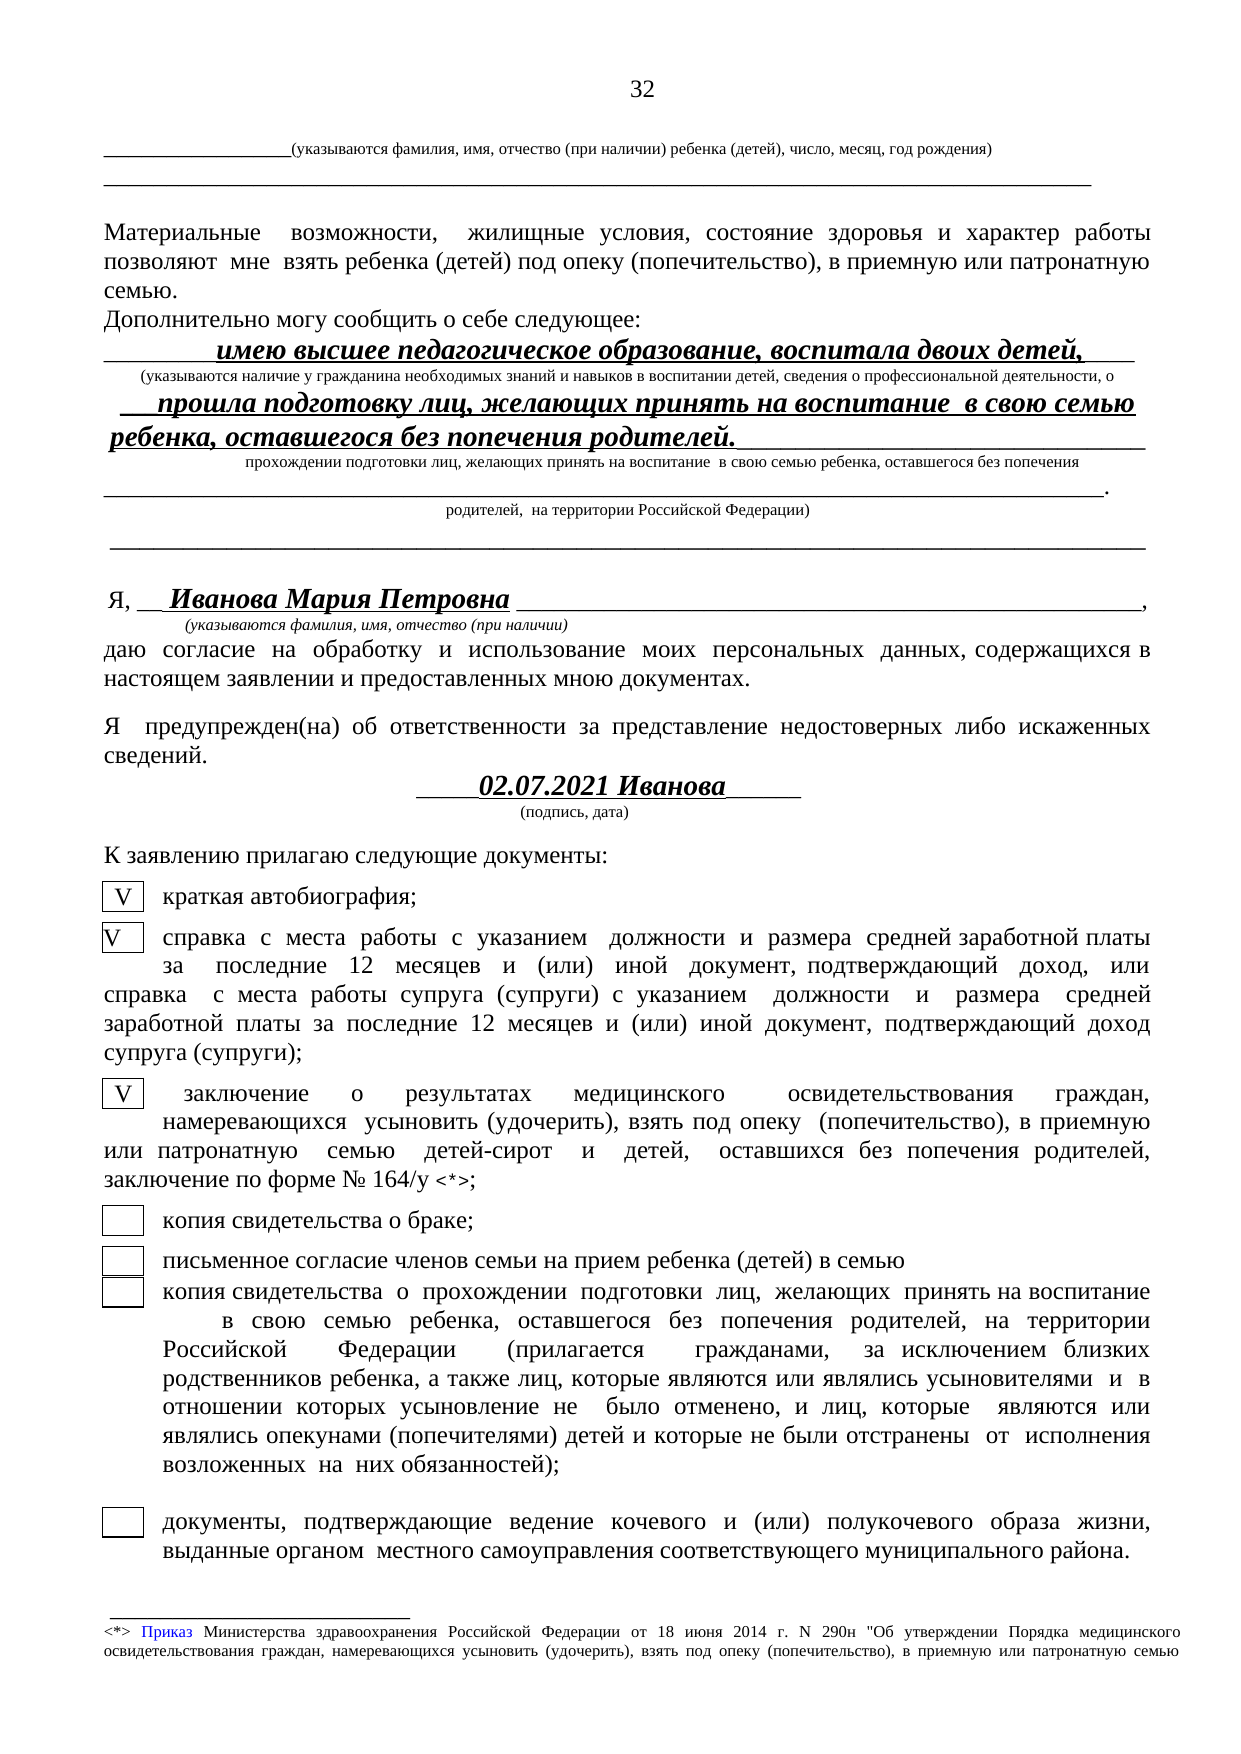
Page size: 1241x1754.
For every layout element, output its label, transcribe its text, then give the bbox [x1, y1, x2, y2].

table_header V [103, 923, 143, 952]
table_header [103, 1278, 143, 1306]
text письменное согласие членов семьи на прием ребенка (детей) в семью [144, 1246, 1152, 1274]
table_header V [103, 882, 143, 911]
text ________________________________________________________________________________. [103, 471, 1152, 500]
table_header V [103, 1079, 143, 1107]
text краткая автобиография; [144, 881, 1152, 910]
table_header [103, 1206, 143, 1235]
text _____02.07.2021 Иванова______ [103, 768, 1152, 802]
text копия свидетельства о браке; [144, 1205, 1152, 1233]
text _______________(указываются фамилия, имя, отчество (при наличии) ребенка (детей), число, месяц, год рождения) [103, 131, 1152, 160]
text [103, 160, 1152, 189]
text даю согласие на обработку и использование моих персональных данных, содержащихся в настоящем заявлении и предоставленных мною документах. [103, 634, 1152, 692]
text (указываются фамилия, имя, отчество (при наличии) [103, 615, 1152, 634]
text ___прошла подготовку лиц, желающих принять на воспитание в свою семью ребенка, оставшегося без попечения родителей.____________________________ [103, 385, 1152, 452]
text (подпись, дата) [103, 802, 1152, 821]
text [103, 1621, 1181, 1660]
text _______________________________________________________________________ [103, 519, 1152, 553]
text _________имею высшее педагогическое образование, воспитала двоих детей,____ [103, 332, 1152, 366]
text Я предупрежден(на) об ответственности за представление недостоверных либо искаженных сведений. [103, 711, 1152, 768]
text (указываются наличие у гражданина необходимых знаний и навыков в воспитании детей, сведения о профессиональной деятельности, о [103, 366, 1152, 385]
text родителей, на территории Российской Федерации) [103, 500, 1152, 519]
table_header [103, 1508, 143, 1536]
text заключение о результатах медицинского освидетельствования граждан, намеревающихся усыновить (удочерить), взять под опеку (попечительство), в приемную или патронатную семью детей-сирот и детей, оставшихся без попечения родителей, заключение по форме № 164/у <*>; [103, 1078, 1152, 1193]
text прохождении подготовки лиц, желающих принять на воспитание в свою семью ребенка, оставшегося без попечения [103, 452, 1152, 471]
text ________________________ [103, 1593, 1152, 1621]
text Материальные возможности, жилищные условия, состояние здоровья и характер работы позволяют мне взять ребенка (детей) под опеку (попечительство), в приемную или патронатную семью. [103, 217, 1152, 304]
text К заявлению прилагаю следующие документы: [103, 840, 1152, 869]
text справка с места работы с указанием должности и размера средней заработной платы за последние 12 месяцев и (или) иной документ, подтверждающий доход, или справка с места работы супруга (супруги) с указанием должности и размера средней заработной платы за последние 12 месяцев и (или) иной документ, подтверждающий доход супруга (супруги); [103, 922, 1152, 1066]
table_header [103, 1247, 143, 1275]
text документы, подтверждающие ведение кочевого и (или) полукочевого образа жизни, выданные органом местного самоуправления соответствующего муниципального района. [103, 1506, 1152, 1564]
text Я, __ Иванова Мария Петровна __________________________________________________, [103, 582, 1152, 615]
text Дополнительно могу сообщить о себе следующее: [103, 304, 1152, 332]
text копия свидетельства о прохождении подготовки лиц, желающих принять на воспитание в свою семью ребенка, оставшегося без попечения родителей, на территории Российской Федерации (прилагается гражданами, за исключением близких родственников ребенка, а также лиц, которые являются или являлись усыновителями и в отношении которых усыновление не было отменено, и лиц, которые являются или являлись опекунами (попечителями) детей и которые не были отстранены от исполнения возложенных на них обязанностей); [103, 1276, 1152, 1478]
